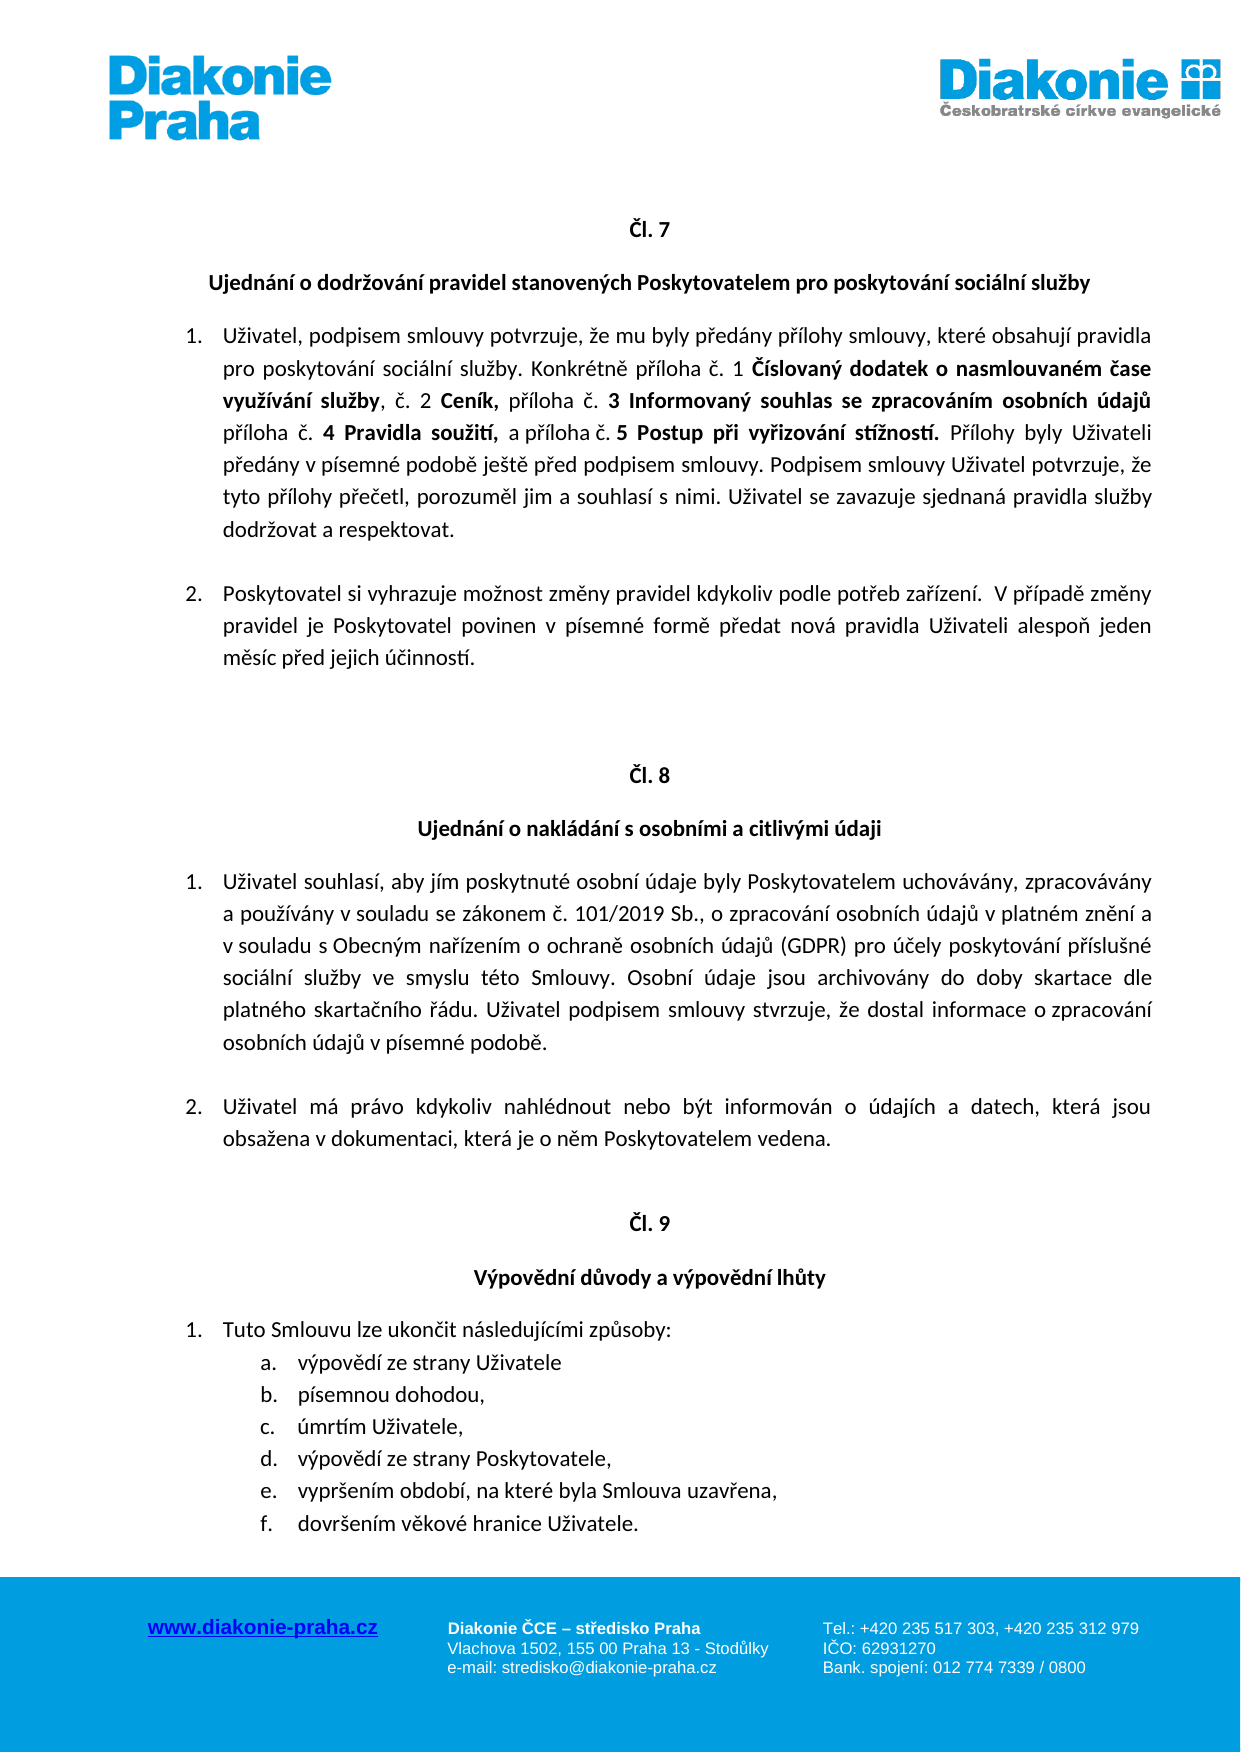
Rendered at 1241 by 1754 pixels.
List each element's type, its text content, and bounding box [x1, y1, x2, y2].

list Tuto Smlouvu lze ukončit následujícími způsoby: [185, 1316, 1152, 1344]
list Poskytovatel si vyhrazuje možnost změny pravidel kdykoliv podle potřeb zařízení. V případě změny pravidel je Poskytovatel povinen v písemné formě předat nová pravidla Uživateli alespoň jeden měsíc před jejich účinností. [185, 579, 1152, 671]
text Ujednání o dodržování pravidel stanovených Poskytovatelem pro poskytování sociální služby [148, 268, 1152, 297]
list výpovědí ze strany Poskytovatele, [260, 1444, 1152, 1472]
list Uživatel souhlasí, aby jím poskytnuté osobní údaje byly Poskytovatelem uchovávány, zpracovávány a používány v souladu se zákonem č. 101/2019 Sb., o zpracování osobních údajů v platném znění a v souladu s Obecným nařízením o ochraně osobních údajů (GDPR) pro účely poskytování příslušné sociální služby ve smyslu této Smlouvy. Osobní údaje jsou archivovány do doby skartace dle platného skartačního řádu. Uživatel podpisem smlouvy stvrzuje, že dostal informace o zpracování osobních údajů v písemné podobě. [185, 867, 1152, 1056]
text Čl. 9 [148, 1209, 1152, 1238]
list písemnou dohodou, [260, 1380, 1152, 1408]
picture [936, 55, 1221, 119]
picture [81, 26, 359, 169]
list vypršením období, na které byla Smlouva uzavřena, [260, 1477, 1152, 1504]
text Čl. 8 [148, 761, 1152, 789]
list dovršením věkové hranice Uživatele. [260, 1509, 1152, 1537]
list Uživatel má právo kdykoliv nahlédnout nebo být informován o údajích a datech, která jsou obsažena v dokumentaci, která je o něm Poskytovatelem vedena. [185, 1092, 1152, 1152]
text Výpovědní důvody a výpovědní lhůty [148, 1263, 1152, 1291]
list úmrtím Uživatele, [260, 1412, 1152, 1440]
text Ujednání o nakládání s osobními a citlivými údaji [148, 814, 1152, 842]
list Uživatel, podpisem smlouvy potvrzuje, že mu byly předány přílohy smlouvy, které obsahují pravidla pro poskytování sociální služby. Konkrétně příloha č. 1 Číslovaný dodatek o nasmlouvaném čase využívání služby, č. 2 Ceník, příloha č. 3 Informovaný souhlas se zpracováním osobních údajů příloha č. 4 Pravidla soužití, a příloha č. 5 Postup při vyřizování stížností. Přílohy byly Uživateli předány v písemné podobě ještě před podpisem smlouvy. Podpisem smlouvy Uživatel potvrzuje, že tyto přílohy přečetl, porozuměl jim a souhlasí s nimi. Uživatel se zavazuje sjednaná pravidla služby dodržovat a respektovat. [185, 322, 1152, 543]
text Čl. 7 [148, 216, 1152, 243]
list výpovědí ze strany Uživatele [260, 1348, 1152, 1376]
